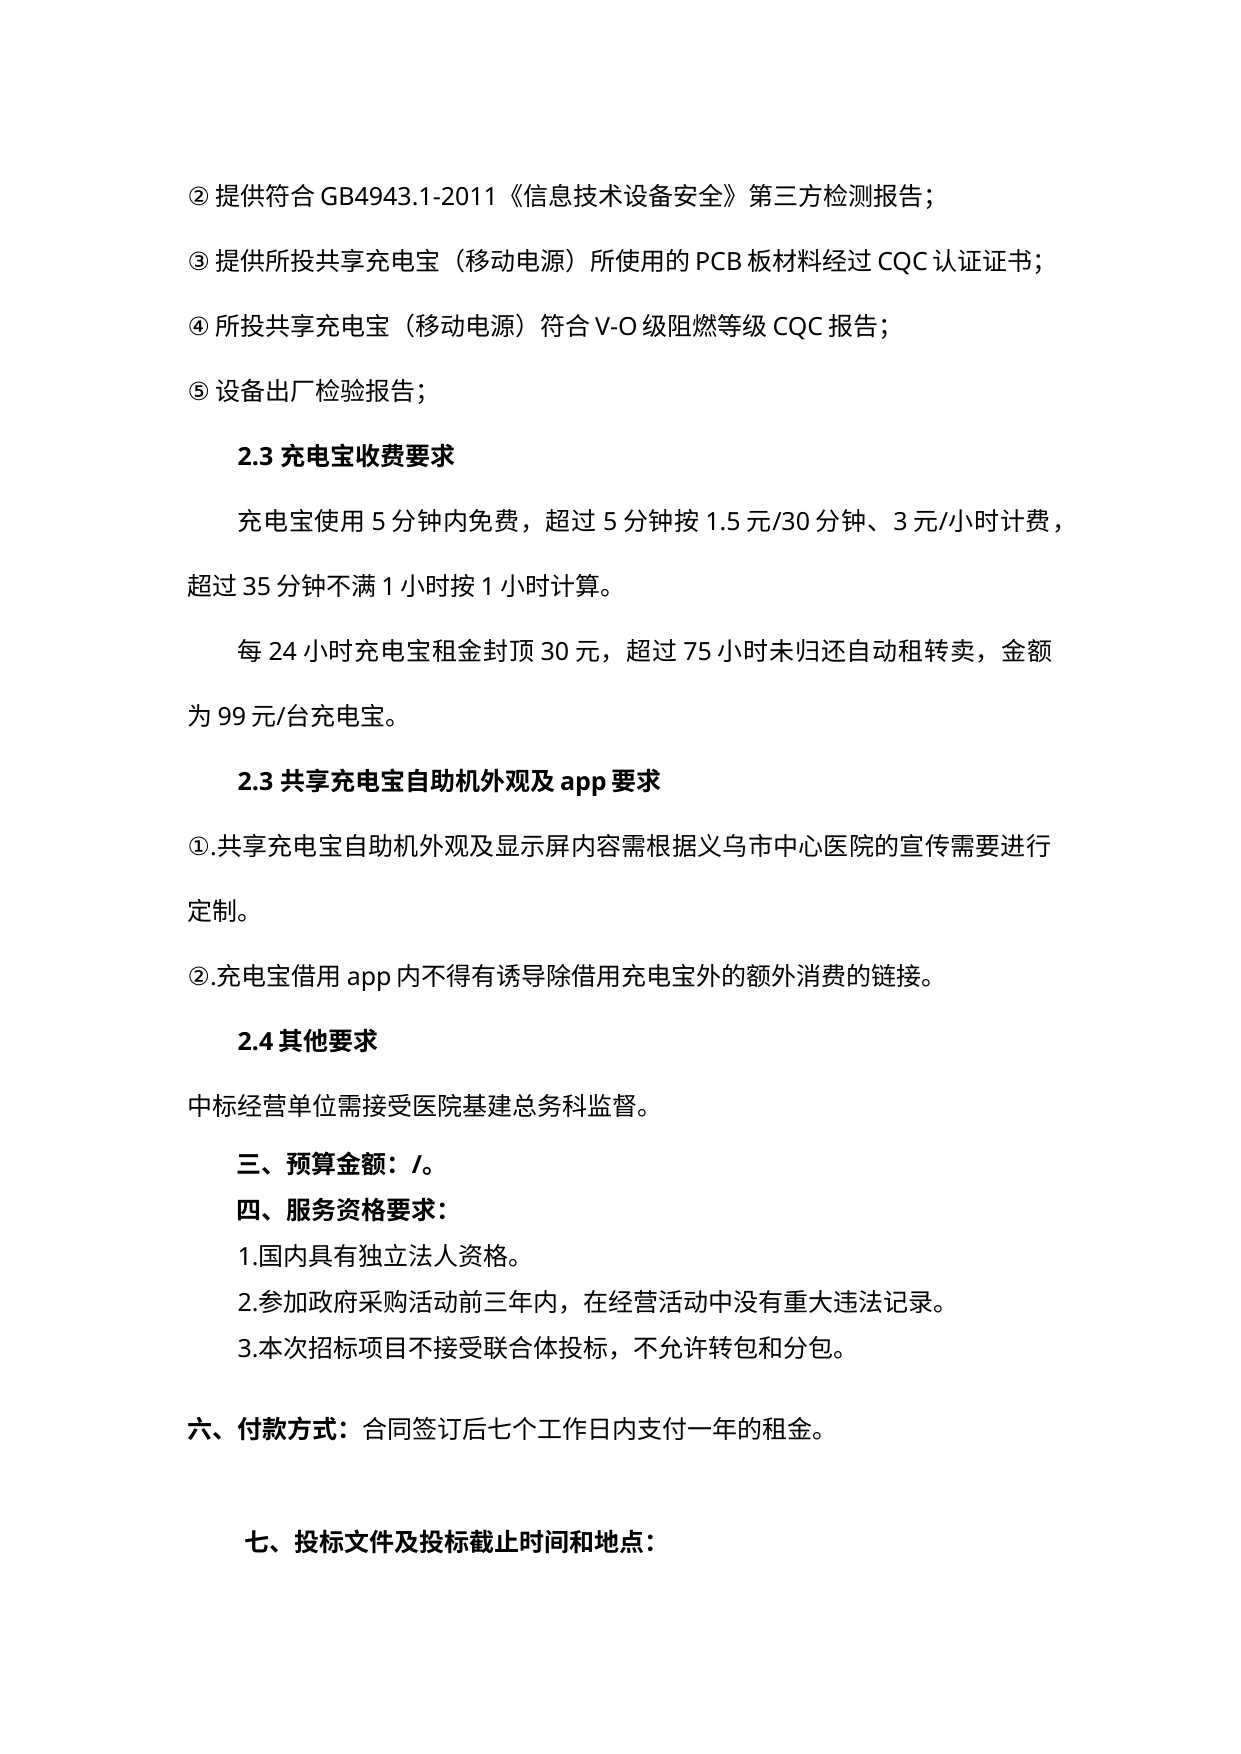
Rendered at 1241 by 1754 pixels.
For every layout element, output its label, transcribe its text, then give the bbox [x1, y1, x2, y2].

text 七、投标文件及投标截止时间和地点： [237, 1508, 1053, 1573]
text 每24小时充电宝租金封顶30元，超过75小时未归还自动租转卖，金额为99元/台充电宝。 [187, 617, 1053, 747]
text ②提供符合GB4943.1-2011《信息技术设备安全》第三方检测报告； [187, 162, 1053, 227]
text 中标经营单位需接受医院基建总务科监督。 [187, 1072, 1053, 1137]
text ④所投共享充电宝（移动电源）符合V-O级阻燃等级CQC报告； [187, 292, 1053, 357]
text 2.3 充电宝收费要求 [187, 422, 1053, 487]
text 3.本次招标项目不接受联合体投标，不允许转包和分包。 [187, 1320, 1053, 1366]
text ⑤设备出厂检验报告； [187, 357, 1053, 422]
text 2.3 共享充电宝自助机外观及app要求 ①.共享充电宝自助机外观及显示屏内容需根据义乌市中心医院的宣传需要进行定制。 ②.充电宝借用app内不得有诱导除借用充电宝外的额外消费的链接。 [187, 747, 1053, 1007]
text 1.国内具有独立法人资格。 [187, 1229, 1053, 1274]
text 四、服务资格要求： [187, 1183, 1053, 1229]
text ③提供所投共享充电宝（移动电源）所使用的PCB板材料经过CQC认证证书； [187, 227, 1053, 292]
text 2.4其他要求 [187, 1007, 1053, 1072]
text 2.参加政府采购活动前三年内，在经营活动中没有重大违法记录。 [187, 1274, 1053, 1320]
text 三、预算金额：/。 [187, 1137, 1053, 1183]
list 六、付款方式：合同签订后七个工作日内支付一年的租金。 [187, 1395, 1053, 1460]
text 充电宝使用5分钟内免费，超过5分钟按1.5元/30分钟、3元/小时计费，超过35分钟不满1小时按1小时计算。 [187, 487, 1053, 617]
